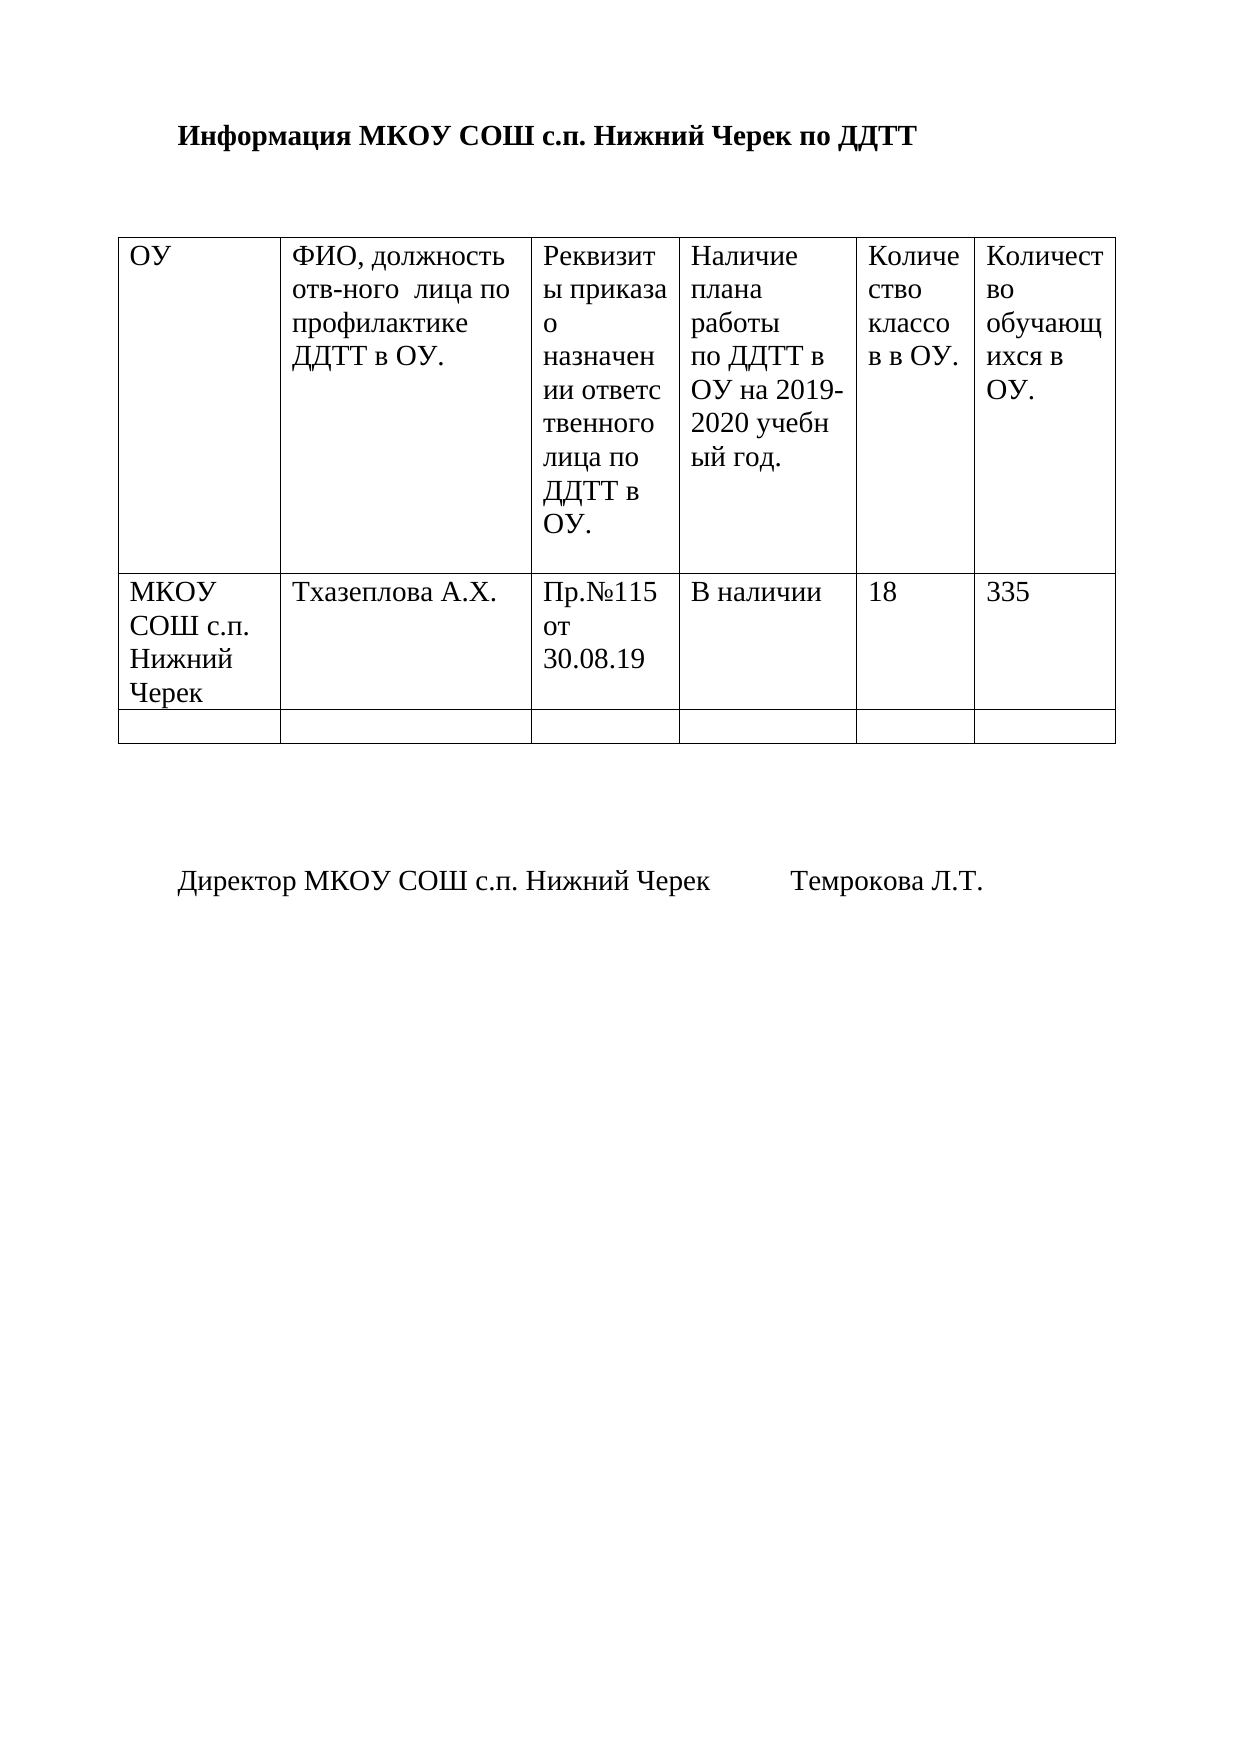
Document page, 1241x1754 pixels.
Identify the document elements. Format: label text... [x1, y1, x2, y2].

table_cell [857, 710, 974, 743]
table_header Количество классов в ОУ. [857, 238, 974, 573]
table_cell МКОУ СОШ с.п. Нижний Черек [119, 574, 280, 708]
table_header ОУ [119, 238, 280, 573]
table_cell [281, 710, 531, 743]
table_header Количество обучающихся в ОУ. [975, 238, 1115, 573]
table_cell [680, 710, 856, 743]
table_header ФИО, должность отв-ного лица по профилактике ДДТТ в ОУ. [281, 238, 531, 573]
table_cell [975, 710, 1115, 743]
table_cell 18 [857, 574, 974, 708]
table_cell [532, 710, 679, 743]
table_cell 335 [975, 574, 1115, 708]
text Директор МКОУ СОШ с.п. Нижний Черек Темрокова Л.Т. [177, 863, 1152, 896]
table_cell В наличии [680, 574, 856, 708]
table_header Реквизиты приказа о назначении ответственного лица по ДДТТ в ОУ. [532, 238, 679, 573]
table_header Наличие плана работы по ДДТТ в ОУ на 2019-2020 учебный год. [680, 238, 856, 573]
table_cell [119, 710, 280, 743]
table_cell Тхазеплова А.Х. [281, 574, 531, 708]
text Информация МКОУ СОШ с.п. Нижний Черек по ДДТТ [177, 118, 1152, 152]
table_cell Пр.№115 от 30.08.19 [532, 574, 679, 708]
